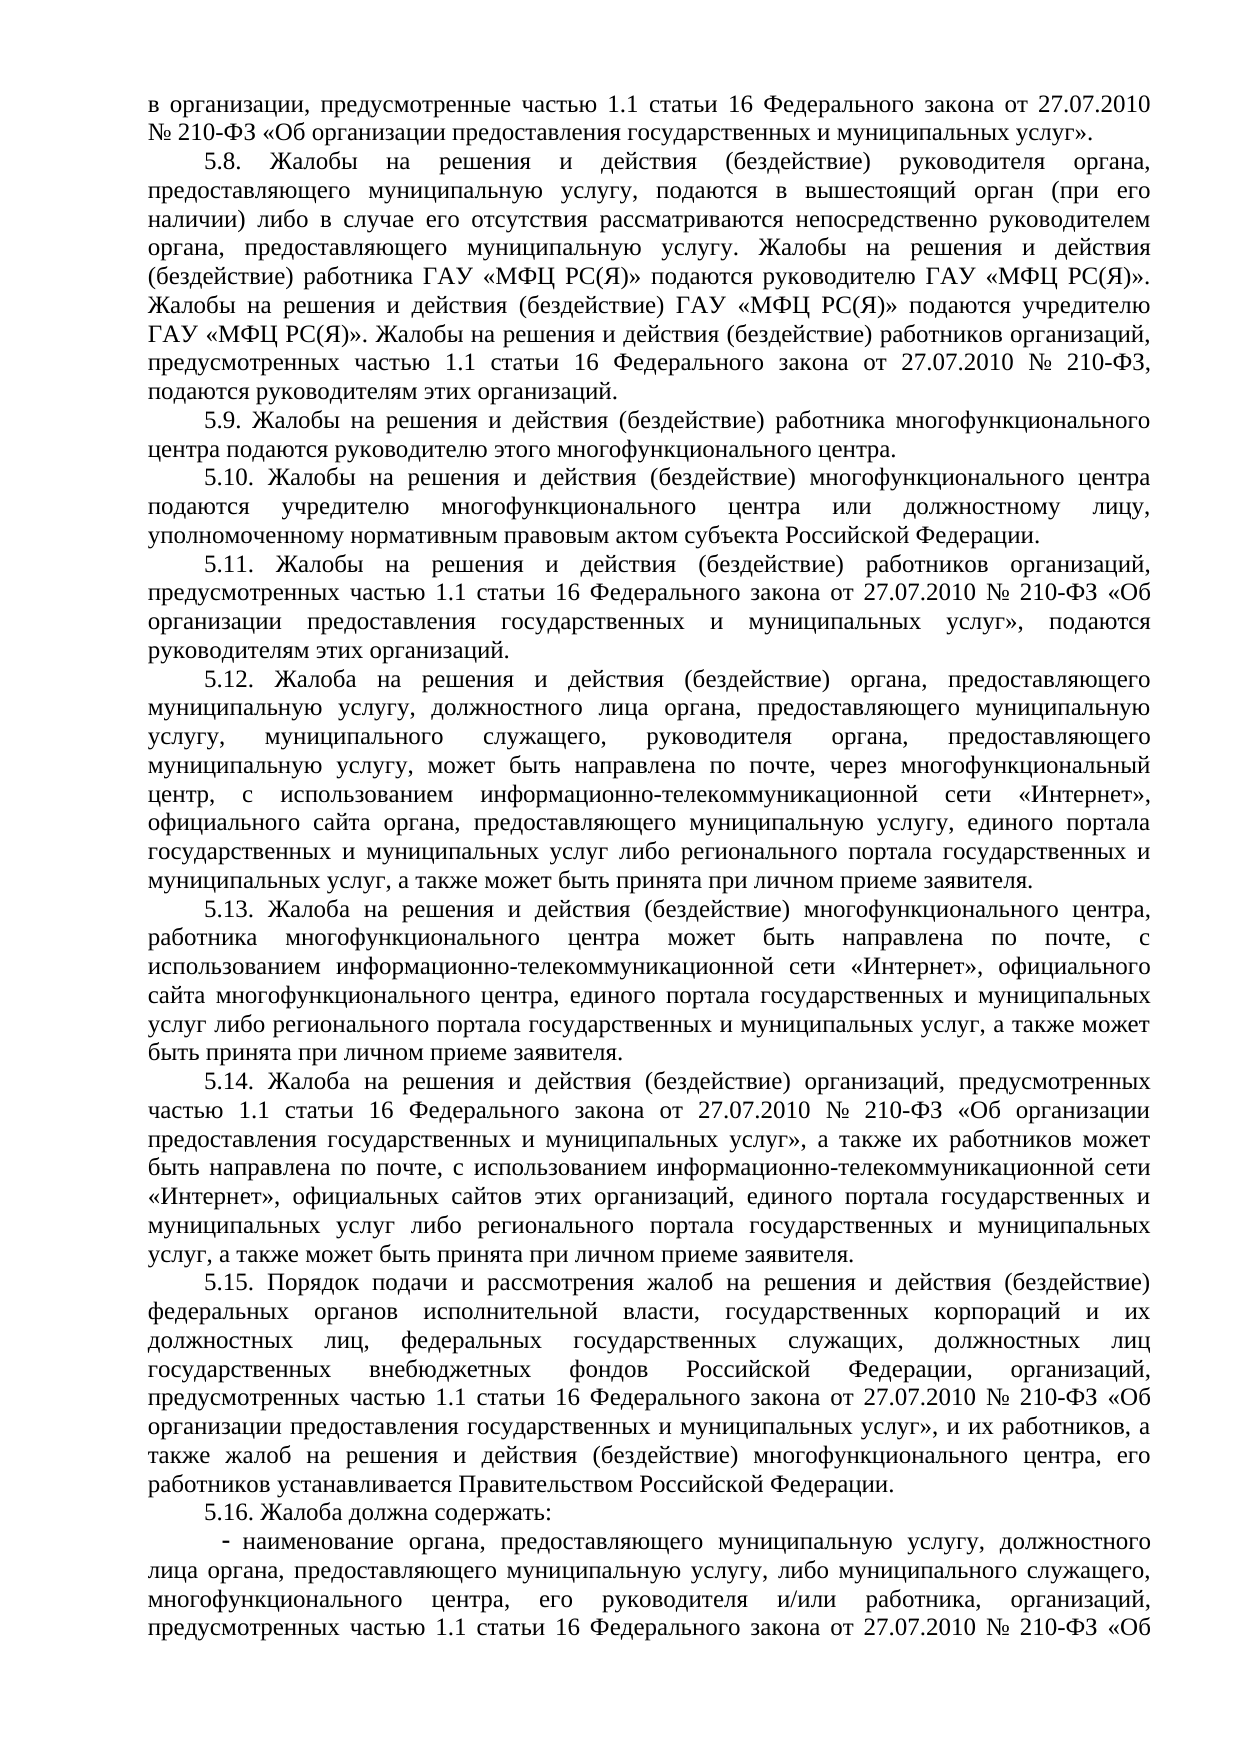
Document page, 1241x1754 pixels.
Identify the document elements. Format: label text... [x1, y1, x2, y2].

text 5.8. Жалобы на решения и действия (бездействие) руководителя органа, предоставляющего муниципальную услугу, подаются в вышестоящий орган (при его наличии) либо в случае его отсутствия рассматриваются непосредственно руководителем органа, предоставляющего муниципальную услугу. Жалобы на решения и действия (бездействие) работника ГАУ «МФЦ РС(Я)» подаются руководителю ГАУ «МФЦ РС(Я)». Жалобы на решения и действия (бездействие) ГАУ «МФЦ РС(Я)» подаются учредителю ГАУ «МФЦ РС(Я)». Жалобы на решения и действия (бездействие) работников организаций, предусмотренных частью 1.1 статьи 16 Федерального закона от 27.07.2010 № 210-ФЗ, подаются руководителям этих организаций. [148, 146, 1152, 405]
text 5.11. Жалобы на решения и действия (бездействие) работников организаций, предусмотренных частью 1.1 статьи 16 Федерального закона от 27.07.2010 № 210-ФЗ «Об организации предоставления государственных и муниципальных услуг», подаются руководителям этих организаций. [148, 549, 1152, 664]
text 5.15. Порядок подачи и рассмотрения жалоб на решения и действия (бездействие) федеральных органов исполнительной власти, государственных корпораций и их должностных лиц, федеральных государственных служащих, должностных лиц государственных внебюджетных фондов Российской Федерации, организаций, предусмотренных частью 1.1 статьи 16 Федерального закона от 27.07.2010 № 210-ФЗ «Об организации предоставления государственных и муниципальных услуг», и их работников, а также жалоб на решения и действия (бездействие) многофункционального центра, его работников устанавливается Правительством Российской Федерации. [148, 1267, 1152, 1497]
text 5.16. Жалоба должна содержать: [148, 1497, 1152, 1526]
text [148, 89, 1152, 146]
text 5.14. Жалоба на решения и действия (бездействие) организаций, предусмотренных частью 1.1 статьи 16 Федерального закона от 27.07.2010 № 210-ФЗ «Об организации предоставления государственных и муниципальных услуг», а также их работников может быть направлена по почте, с использованием информационно-телекоммуникационной сети «Интернет», официальных сайтов этих организаций, единого портала государственных и муниципальных услуг либо регионального портала государственных и муниципальных услуг, а также может быть принята при личном приеме заявителя. [148, 1066, 1152, 1267]
text 5.10. Жалобы на решения и действия (бездействие) многофункционального центра подаются учредителю многофункционального центра или должностному лицу, уполномоченному нормативным правовым актом субъекта Российской Федерации. [148, 462, 1152, 549]
text 5.9. Жалобы на решения и действия (бездействие) работника многофункционального центра подаются руководителю этого многофункционального центра. [148, 405, 1152, 462]
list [148, 1526, 1152, 1641]
text 5.13. Жалоба на решения и действия (бездействие) многофункционального центра, работника многофункционального центра может быть направлена по почте, с использованием информационно-телекоммуникационной сети «Интернет», официального сайта многофункционального центра, единого портала государственных и муниципальных услуг либо регионального портала государственных и муниципальных услуг, а также может быть принята при личном приеме заявителя. [148, 894, 1152, 1066]
text 5.12. Жалоба на решения и действия (бездействие) органа, предоставляющего муниципальную услугу, должностного лица органа, предоставляющего муниципальную услугу, муниципального служащего, руководителя органа, предоставляющего муниципальную услугу, может быть направлена по почте, через многофункциональный центр, с использованием информационно-телекоммуникационной сети «Интернет», официального сайта органа, предоставляющего муниципальную услугу, единого портала государственных и муниципальных услуг либо регионального портала государственных и муниципальных услуг, а также может быть принята при личном приеме заявителя. [148, 664, 1152, 894]
